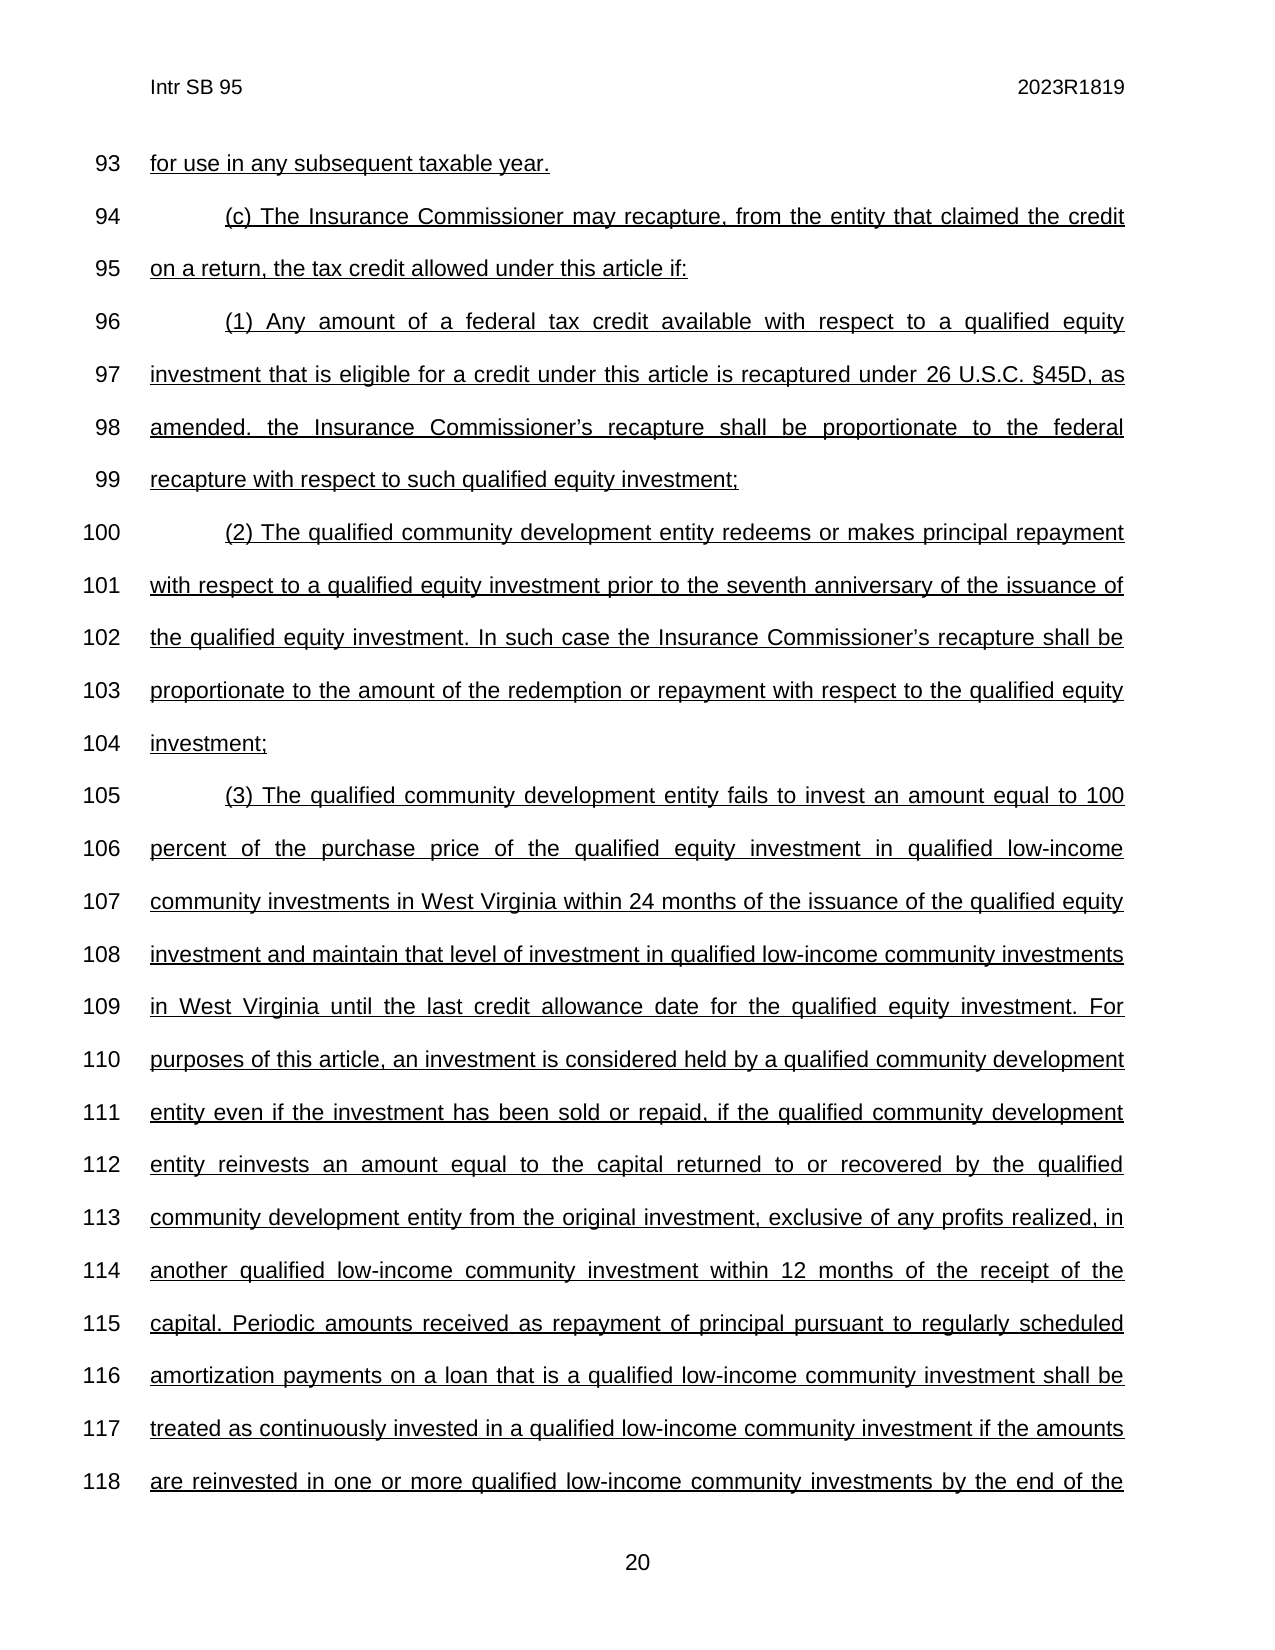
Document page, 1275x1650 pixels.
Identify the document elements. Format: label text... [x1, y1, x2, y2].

text (2) The qualified community development entity redeems or makes principal repayment with respect to a qualified equity investment prior to the seventh anniversary of the issuance of the qualified equity investment. In such case the Insurance Commissioner’s recapture shall be proportionate to the amount of the redemption or repayment with respect to the qualified equity investment; [150, 519, 1125, 756]
text (c) The Insurance Commissioner may recapture, from the entity that claimed the credit on a return, the tax credit allowed under this article if: [150, 203, 1125, 282]
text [150, 1439, 1125, 1494]
text (1) Any amount of a federal tax credit available with respect to a qualified equity investment that is eligible for a credit under this article is recaptured under 26 U.S.C. §45D, as amended. the Insurance Commissioner’s recapture shall be proportionate to the federal recapture with respect to such qualified equity investment; [150, 385, 1125, 493]
text (1) Any amount of a federal tax credit available with respect to a qualified equity investment that is eligible for a credit under this article is recaptured under 26 U.S.C. §45D, as amended. the Insurance Commissioner’s recapture shall be proportionate to the federal recapture with respect to such qualified equity investment; [150, 308, 1125, 384]
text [150, 150, 1125, 176]
